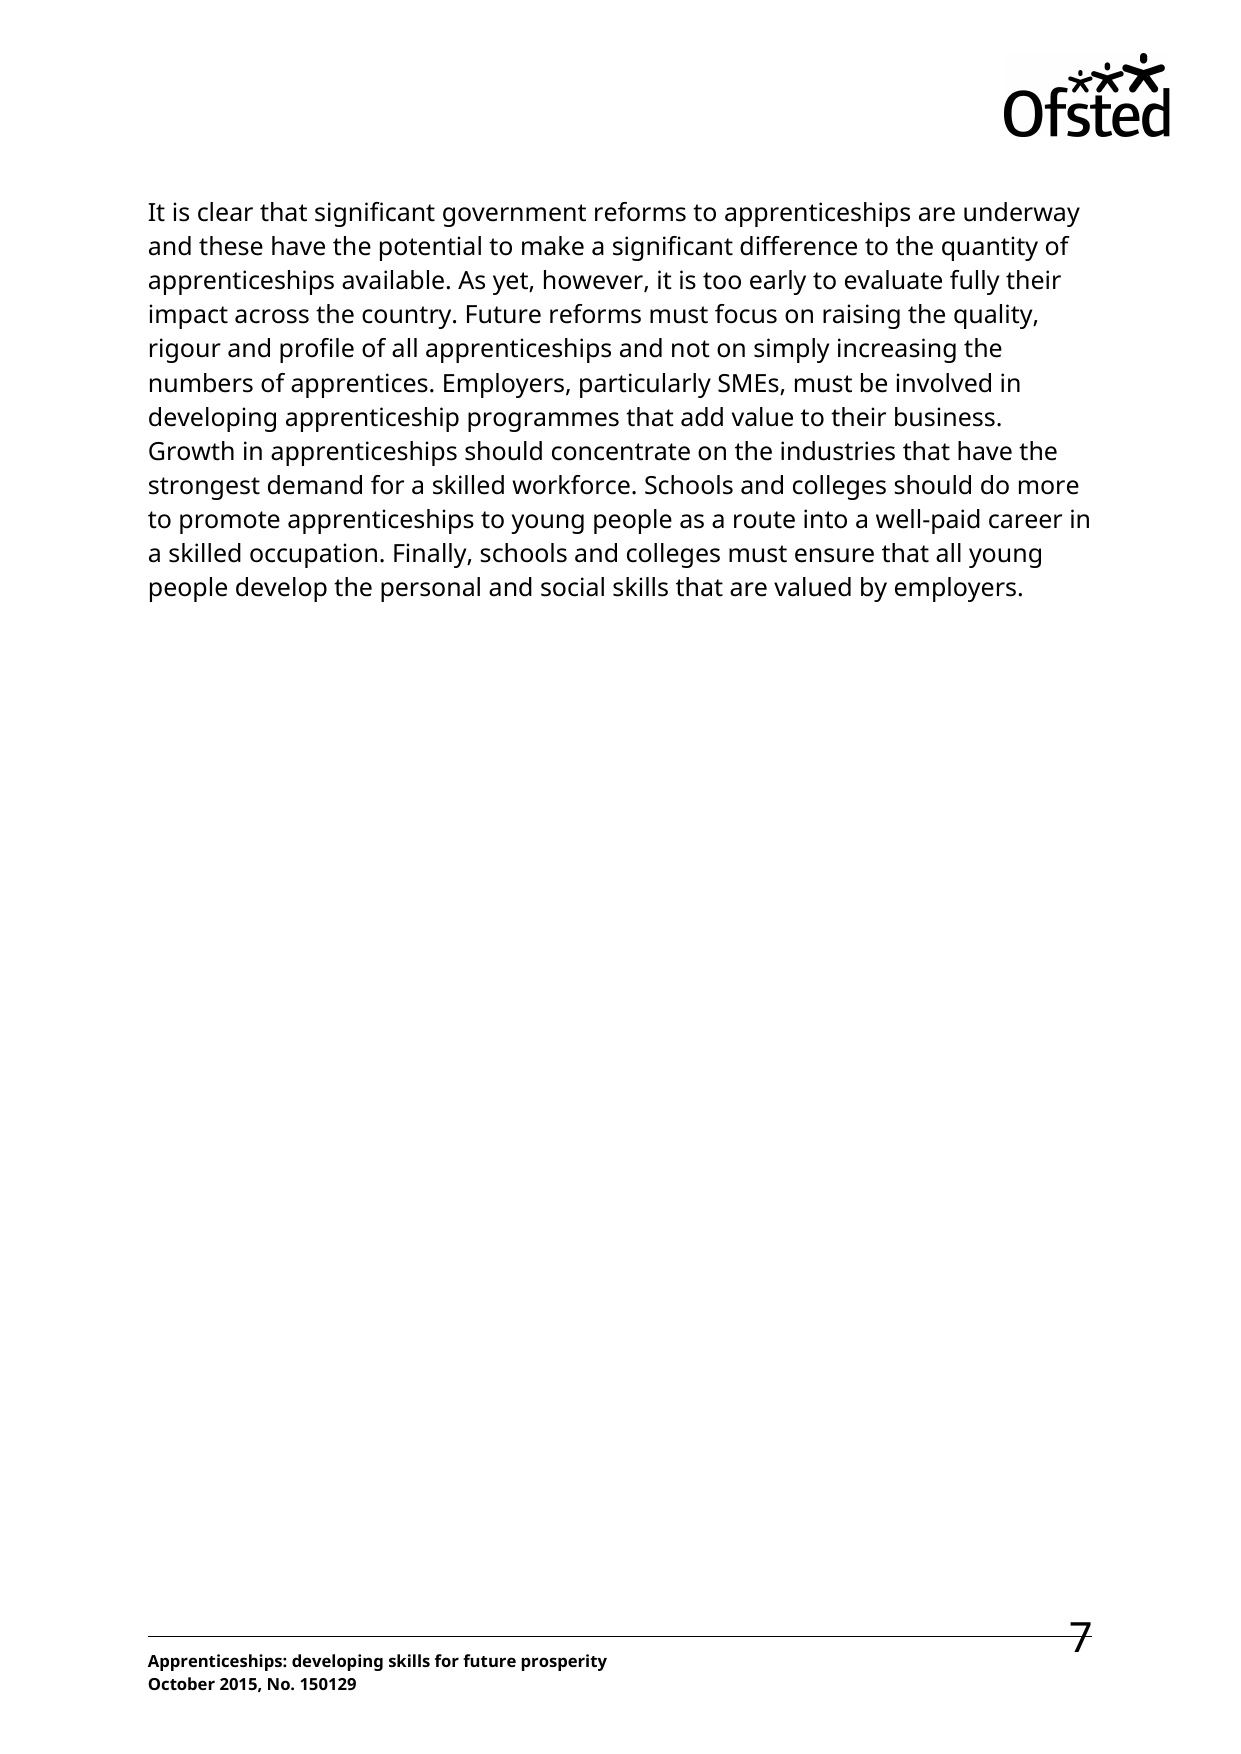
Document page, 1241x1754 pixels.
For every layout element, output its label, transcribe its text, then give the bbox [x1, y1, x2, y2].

text It is clear that significant government reforms to apprenticeships are underway and these have the potential to make a significant difference to the quantity of apprenticeships available. As yet, however, it is too early to evaluate fully their impact across the country. Future reforms must focus on raising the quality, rigour and profile of all apprenticeships and not on simply increasing the numbers of apprentices. Employers, particularly SMEs, must be involved in developing apprenticeship programmes that add value to their business. Growth in apprenticeships should concentrate on the industries that have the strongest demand for a skilled workforce. Schools and colleges should do more to promote apprenticeships to young people as a route into a well-paid career in a skilled occupation. Finally, schools and colleges must ensure that all young people develop the personal and social skills that are valued by employers. [148, 195, 1092, 604]
picture [1004, 53, 1170, 137]
